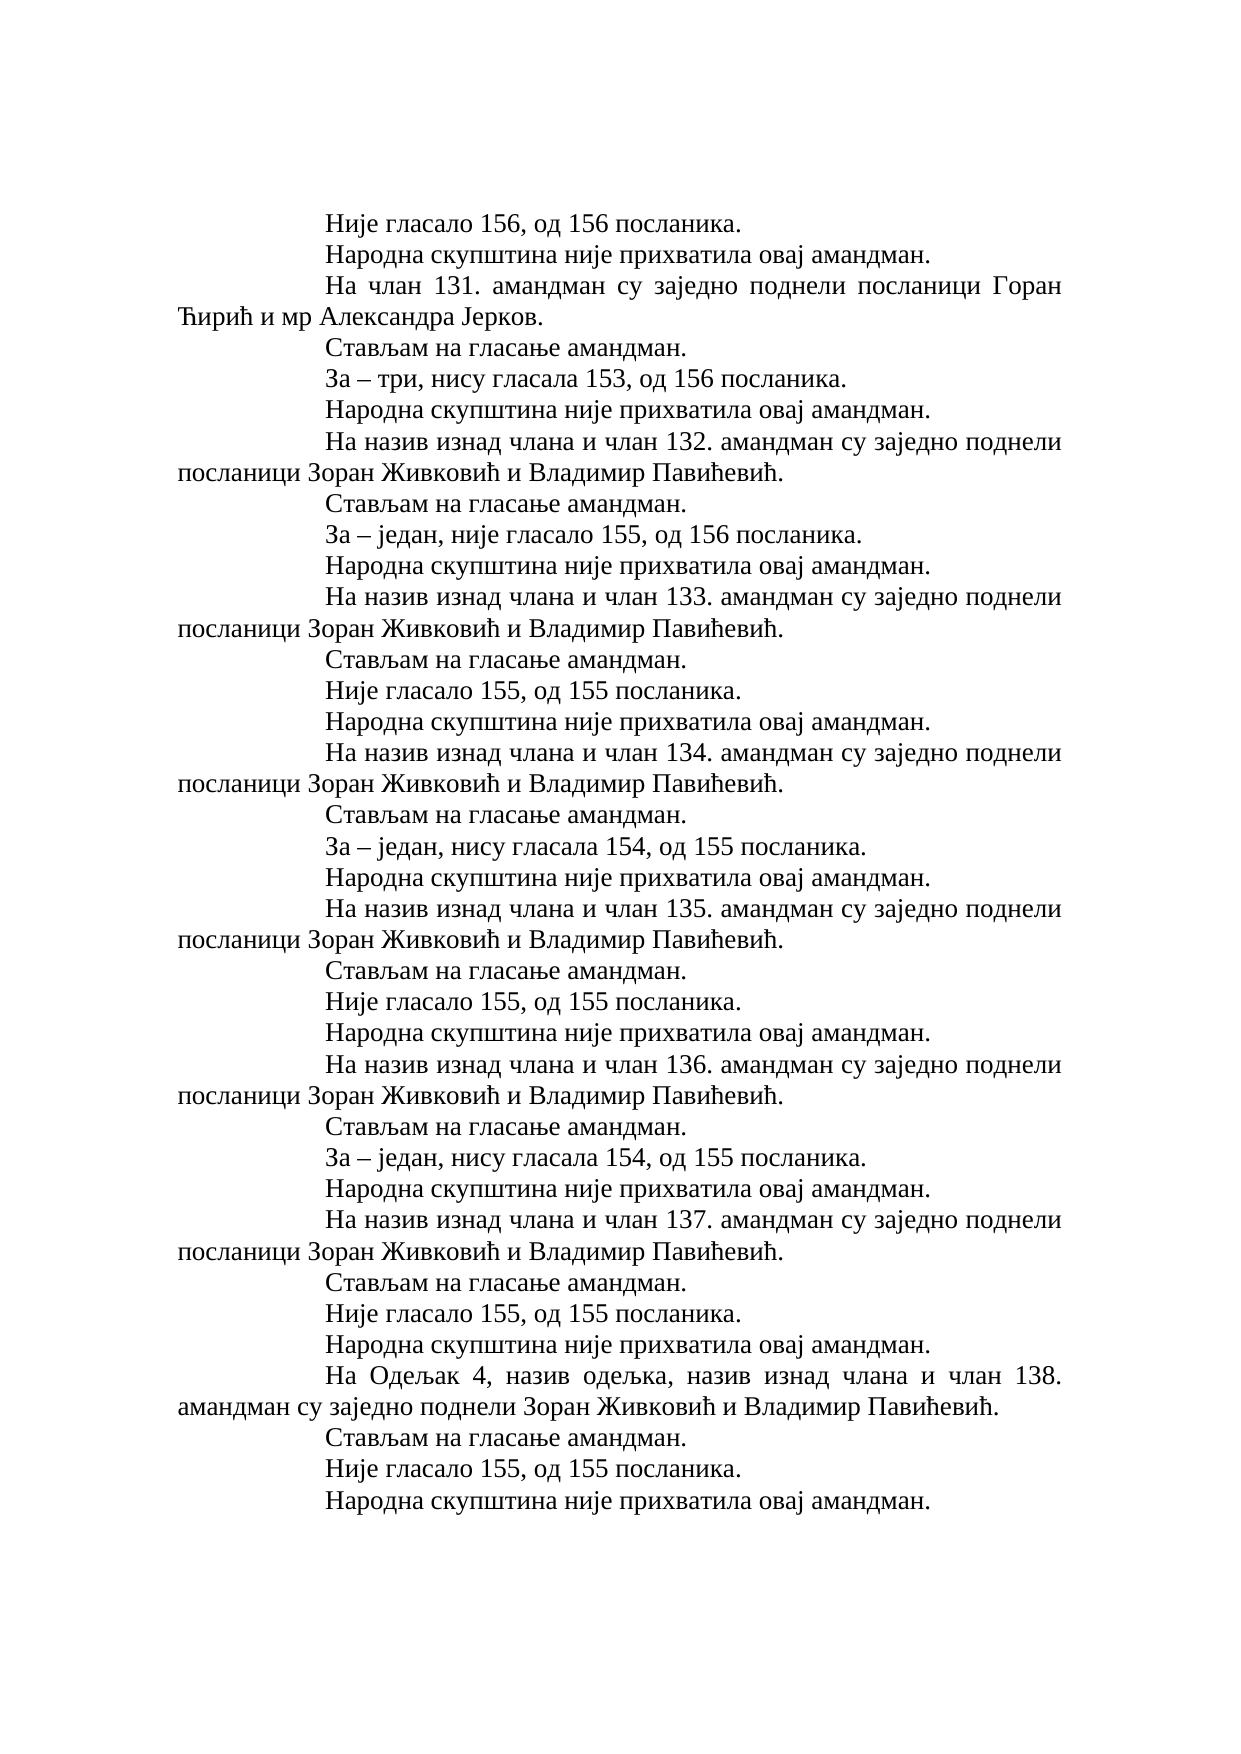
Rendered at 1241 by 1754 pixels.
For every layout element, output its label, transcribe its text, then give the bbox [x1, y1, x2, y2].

text Народна скупштина није прихватила овај амандман. [177, 394, 1063, 425]
text Стављам на гласање амандман. [177, 798, 1063, 830]
text Стављам на гласање амандман. [177, 331, 1063, 362]
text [177, 238, 1063, 269]
text На назив изнад члана и члан 137. амандман су заједно поднели посланици Зоран Живковић и Владимир Павићевић. [177, 1203, 1063, 1266]
text Народна скупштина није прихватила овај амандман. [177, 1017, 1063, 1048]
text На назив изнад члана и члан 132. амандман су заједно поднели посланици Зоран Живковић и Владимир Павићевић. [177, 425, 1063, 487]
text На назив изнад члана и члан 135. амандман су заједно поднели посланици Зоран Живковић и Владимир Павићевић. [177, 892, 1063, 954]
text Народна скупштина није прихватила овај амандман. [177, 1328, 1063, 1359]
text Није гласало 155, од 155 посланика. [177, 674, 1063, 705]
text Народна скупштина није прихватила овај амандман. [177, 861, 1063, 892]
text На Одељак 4, назив одељка, назив изнад члана и члан 138. амандман су заједно поднели Зоран Живковић и Владимир Павићевић. [177, 1359, 1063, 1421]
text За – један, нису гласала 154, од 155 посланика. [177, 1141, 1063, 1172]
text На назив изнад члана и члан 136. амандман су заједно поднели посланици Зоран Живковић и Владимир Павићевић. [177, 1048, 1063, 1110]
text За – три, нису гласала 153, од 156 посланика. [177, 362, 1063, 394]
text Није гласало 155, од 155 посланика. [177, 1453, 1063, 1484]
text На члан 131. амандман су заједно поднели посланици Горан Ћирић и мр Александра Јерков. [177, 269, 1063, 331]
text Народна скупштина није прихватила овај амандман. [177, 705, 1063, 736]
text Народна скупштина није прихватила овај амандман. [177, 1172, 1063, 1203]
text Није гласало 155, од 155 посланика. [177, 1297, 1063, 1328]
text Стављам на гласање амандман. [177, 643, 1063, 674]
text На назив изнад члана и члан 134. амандман су заједно поднели посланици Зоран Живковић и Владимир Павићевић. [177, 736, 1063, 798]
text Стављам на гласање амандман. [177, 1421, 1063, 1453]
text Народна скупштина није прихватила овај амандман. [177, 1484, 1063, 1515]
text Стављам на гласање амандман. [177, 1110, 1063, 1141]
text Стављам на гласање амандман. [177, 1266, 1063, 1297]
text Народна скупштина није прихватила овај амандман. [177, 549, 1063, 581]
text Стављам на гласање амандман. [177, 487, 1063, 518]
text Није гласало 156, од 156 посланика. [177, 207, 1063, 238]
text Стављам на гласање амандман. [177, 954, 1063, 985]
text На назив изнад члана и члан 133. амандман су заједно поднели посланици Зоран Живковић и Владимир Павићевић. [177, 581, 1063, 643]
text За – један, нису гласала 154, од 155 посланика. [177, 830, 1063, 861]
text За – један, није гласало 155, од 156 посланика. [177, 518, 1063, 549]
text Није гласало 155, од 155 посланика. [177, 985, 1063, 1017]
